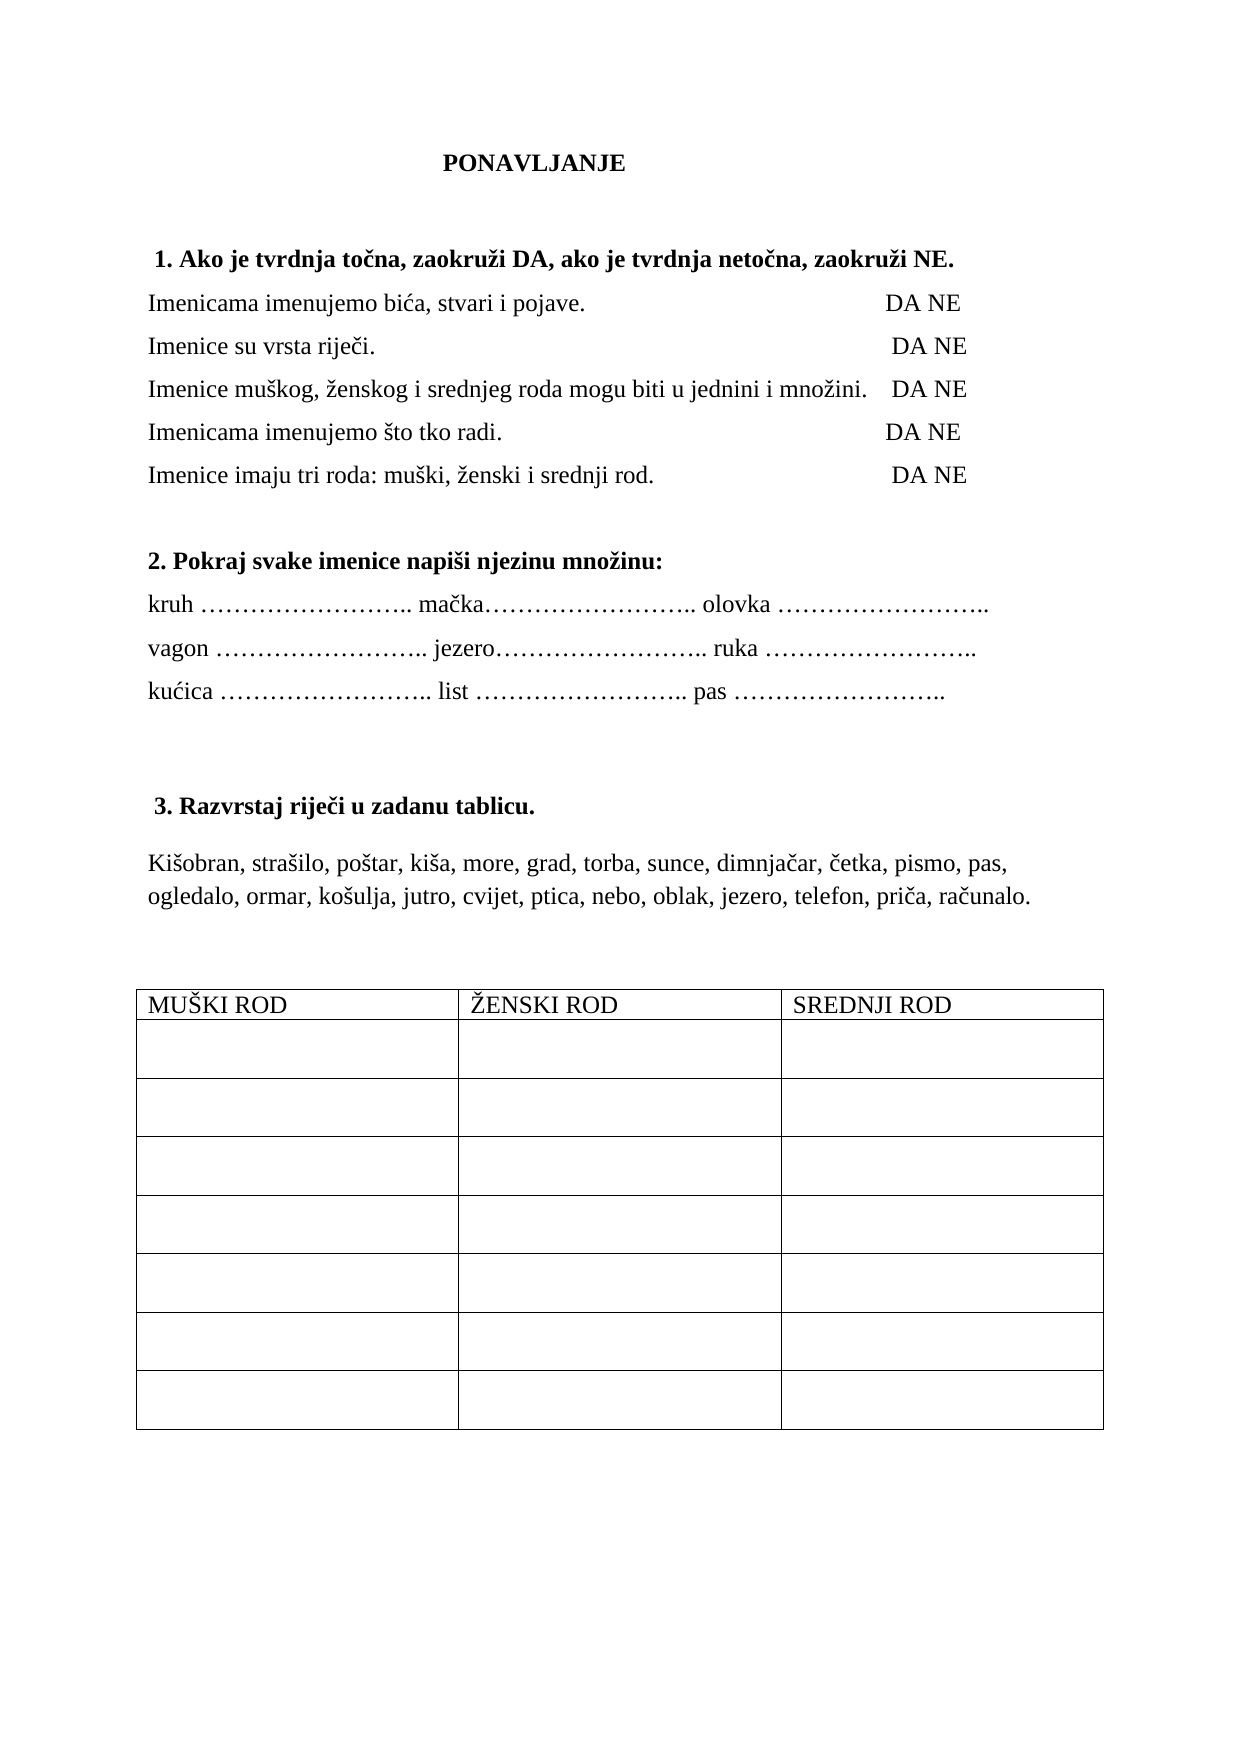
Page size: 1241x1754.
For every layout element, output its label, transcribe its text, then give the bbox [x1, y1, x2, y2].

table_cell [459, 1254, 781, 1312]
table_header SREDNJI ROD [782, 990, 1103, 1019]
text kućica …………………….. list …………………….. pas …………………….. [148, 676, 1093, 704]
table_cell [782, 1079, 1103, 1136]
table_cell [459, 1313, 781, 1370]
table_header ŽENSKI ROD [459, 990, 781, 1019]
table_cell [782, 1371, 1103, 1429]
text Kišobran, strašilo, poštar, kiša, more, grad, torba, sunce, dimnjačar, četka, pismo, pas, ogledalo, ormar, košulja, jutro, cvijet, ptica, nebo, oblak, jezero, telefon, priča, računalo. [148, 848, 1093, 910]
text Imenice imaju tri roda: muški, ženski i srednji rod. DA NE [148, 460, 1093, 489]
table_cell [782, 1137, 1103, 1194]
table_cell [137, 1313, 458, 1370]
table_cell [782, 1313, 1103, 1370]
table_cell [137, 1137, 458, 1194]
text Imenice muškog, ženskog i srednjeg roda mogu biti u jednini i množini. DA NE [148, 374, 1093, 403]
table_cell [459, 1079, 781, 1136]
text Imenicama imenujemo što tko radi. DA NE [148, 417, 1093, 446]
table_cell [459, 1196, 781, 1253]
text Imenicama imenujemo bića, stvari i pojave. DA NE [148, 288, 1093, 316]
table_cell [782, 1020, 1103, 1077]
table_header MUŠKI ROD [137, 990, 458, 1019]
table_cell [782, 1196, 1103, 1253]
table_cell [137, 1196, 458, 1253]
text kruh …………………….. mačka…………………….. olovka …………………….. [148, 589, 1093, 618]
text 1. Ako je tvrdnja točna, zaokruži DA, ako je tvrdnja netočna, zaokruži NE. [148, 244, 1093, 273]
table_cell [459, 1371, 781, 1429]
table_cell [137, 1020, 458, 1077]
text Imenice su vrsta riječi. DA NE [148, 331, 1093, 359]
table_cell [137, 1079, 458, 1136]
table_cell [137, 1254, 458, 1312]
text 2. Pokraj svake imenice napiši njezinu množinu: [148, 546, 1093, 575]
text PONAVLJANJE [369, 148, 1093, 176]
table_cell [459, 1137, 781, 1194]
table_cell [459, 1020, 781, 1077]
text 3. Razvrstaj riječi u zadanu tablicu. [148, 791, 1093, 819]
table_cell [782, 1254, 1103, 1312]
text vagon …………………….. jezero…………………….. ruka …………………….. [148, 633, 1093, 661]
table_cell [137, 1371, 458, 1429]
